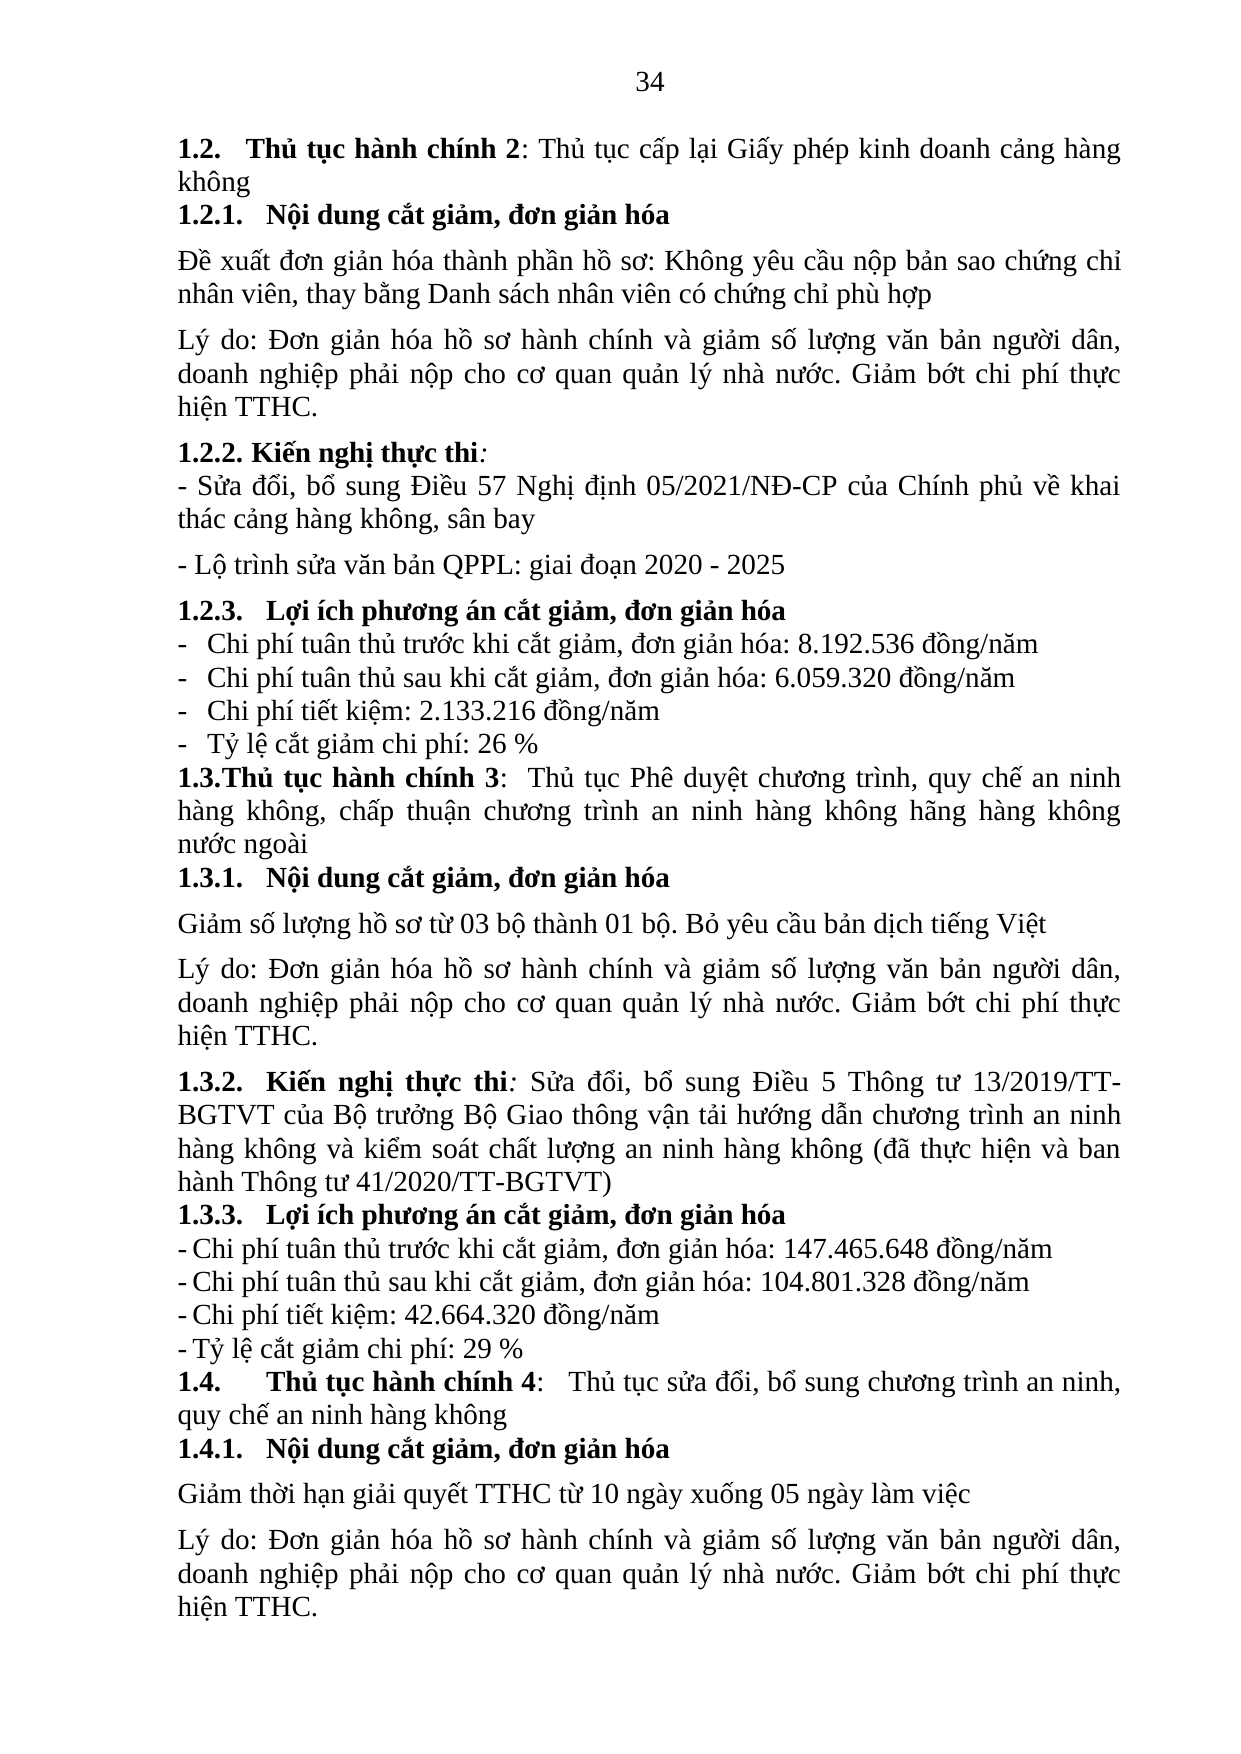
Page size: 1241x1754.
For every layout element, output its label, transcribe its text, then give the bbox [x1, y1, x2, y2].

list Lợi ích phương án cắt giảm, đơn giản hóa [177, 1198, 1122, 1231]
list Thủ tục hành chính 3: Thủ tục Phê duyệt chương trình, quy chế an ninh hàng không, chấp thuận chương trình an ninh hàng không hãng hàng không nước ngoài [177, 761, 1122, 861]
list Kiến nghị thực thi: [177, 436, 1122, 469]
list - Lộ trình sửa văn bản QPPL: giai đoạn 2020 - 2025 [177, 548, 1122, 581]
list Thủ tục hành chính 4: Thủ tục sửa đổi, bổ sung chương trình an ninh, quy chế an ninh hàng không [177, 1365, 1122, 1431]
list Chi phí tuân thủ sau khi cắt giảm, đơn giản hóa: 104.801.328 đồng/năm [177, 1265, 1122, 1298]
list Chi phí tuân thủ trước khi cắt giảm, đơn giản hóa: 147.465.648 đồng/năm [177, 1231, 1122, 1265]
list Chi phí tuân thủ sau khi cắt giảm, đơn giản hóa: 6.059.320 đồng/năm [177, 661, 1122, 694]
list Nội dung cắt giảm, đơn giản hóa [177, 861, 1122, 894]
list Tỷ lệ cắt giảm chi phí: 29 % [177, 1331, 1122, 1365]
list Lợi ích phương án cắt giảm, đơn giản hóa [177, 594, 1122, 627]
text Giảm thời hạn giải quyết TTHC từ 10 ngày xuống 05 ngày làm việc [177, 1477, 1122, 1511]
list - Sửa đổi, bổ sung Điều 57 Nghị định 05/2021/NĐ-CP của Chính phủ về khai thác cảng hàng không, sân bay [177, 469, 1122, 536]
text Giảm số lượng hồ sơ từ 03 bộ thành 01 bộ. Bỏ yêu cầu bản dịch tiếng Việt [177, 906, 1122, 940]
list Chi phí tuân thủ trước khi cắt giảm, đơn giản hóa: 8.192.536 đồng/năm [177, 627, 1122, 661]
list Kiến nghị thực thi: Sửa đổi, bổ sung Điều 5 Thông tư 13/2019/TT-BGTVT của Bộ trưởng Bộ Giao thông vận tải hướng dẫn chương trình an ninh hàng không và kiểm soát chất lượng an ninh hàng không (đã thực hiện và ban hành Thông tư 41/2020/TT-BGTVT) [177, 1065, 1122, 1198]
list Chi phí tiết kiệm: 2.133.216 đồng/năm [177, 694, 1122, 727]
list Tỷ lệ cắt giảm chi phí: 26 % [177, 727, 1122, 761]
list Thủ tục hành chính 2: Thủ tục cấp lại Giấy phép kinh doanh cảng hàng không [177, 131, 1122, 198]
text Đề xuất đơn giản hóa thành phần hồ sơ: Không yêu cầu nộp bản sao chứng chỉ nhân viên, thay bằng Danh sách nhân viên có chứng chỉ phù hợp [177, 244, 1122, 311]
list Nội dung cắt giảm, đơn giản hóa [177, 198, 1122, 231]
list Chi phí tiết kiệm: 42.664.320 đồng/năm [177, 1298, 1122, 1331]
list Nội dung cắt giảm, đơn giản hóa [177, 1431, 1122, 1465]
